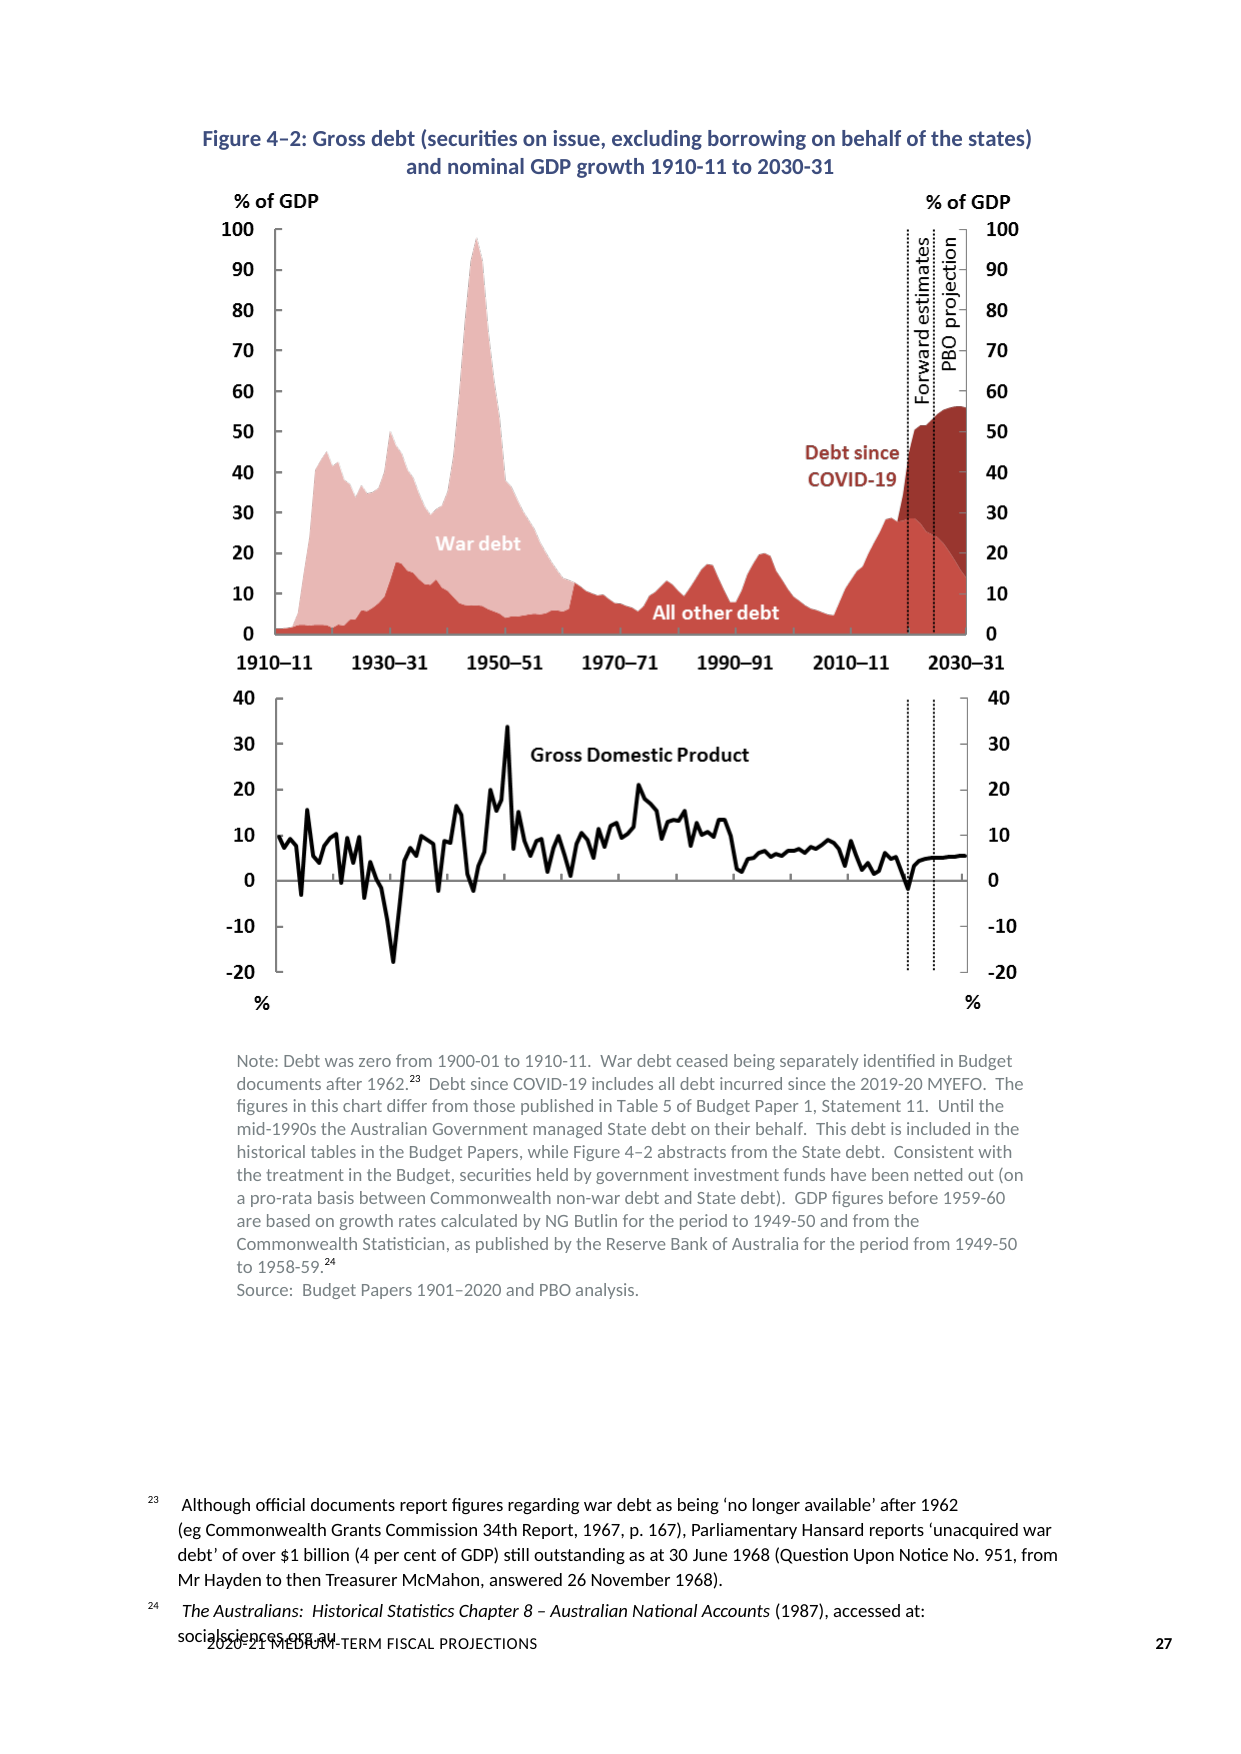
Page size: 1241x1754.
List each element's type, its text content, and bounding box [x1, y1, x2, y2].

picture [217, 184, 1023, 1037]
text Source: Budget Papers 1901–2020 and PBO analysis. [236, 1278, 1033, 1301]
text Figure 4–2: Gross debt (securities on issue, excluding borrowing on behalf of the states) and nominal GDP growth 1910-11 to 2030-31 [148, 124, 1092, 180]
text Note: Debt was zero from 1900-01 to 1910-11. War debt ceased being separately identified in Budget documents after 1962. Debt since COVID-19 includes all debt incurred since the 2019-20 MYEFO. The figures in this chart differ from those published in Table 5 of Budget Paper 1, Statement 11. Until the mid-1990s the Australian Government managed State debt on their behalf. This debt is included in the historical tables in the Budget Papers, while Figure 4–2 abstracts from the State debt. Consistent with the treatment in the Budget, securities held by government investment funds have been netted out (on a pro-rata basis between Commonwealth non-war debt and State debt). GDP figures before 1959-60 are based on growth rates calculated by NG Butlin for the period to 1949-50 and from the Commonwealth Statistician, as published by the Reserve Bank of Australia for the period from 1949-50 to 1958-59. [236, 1049, 1033, 1278]
